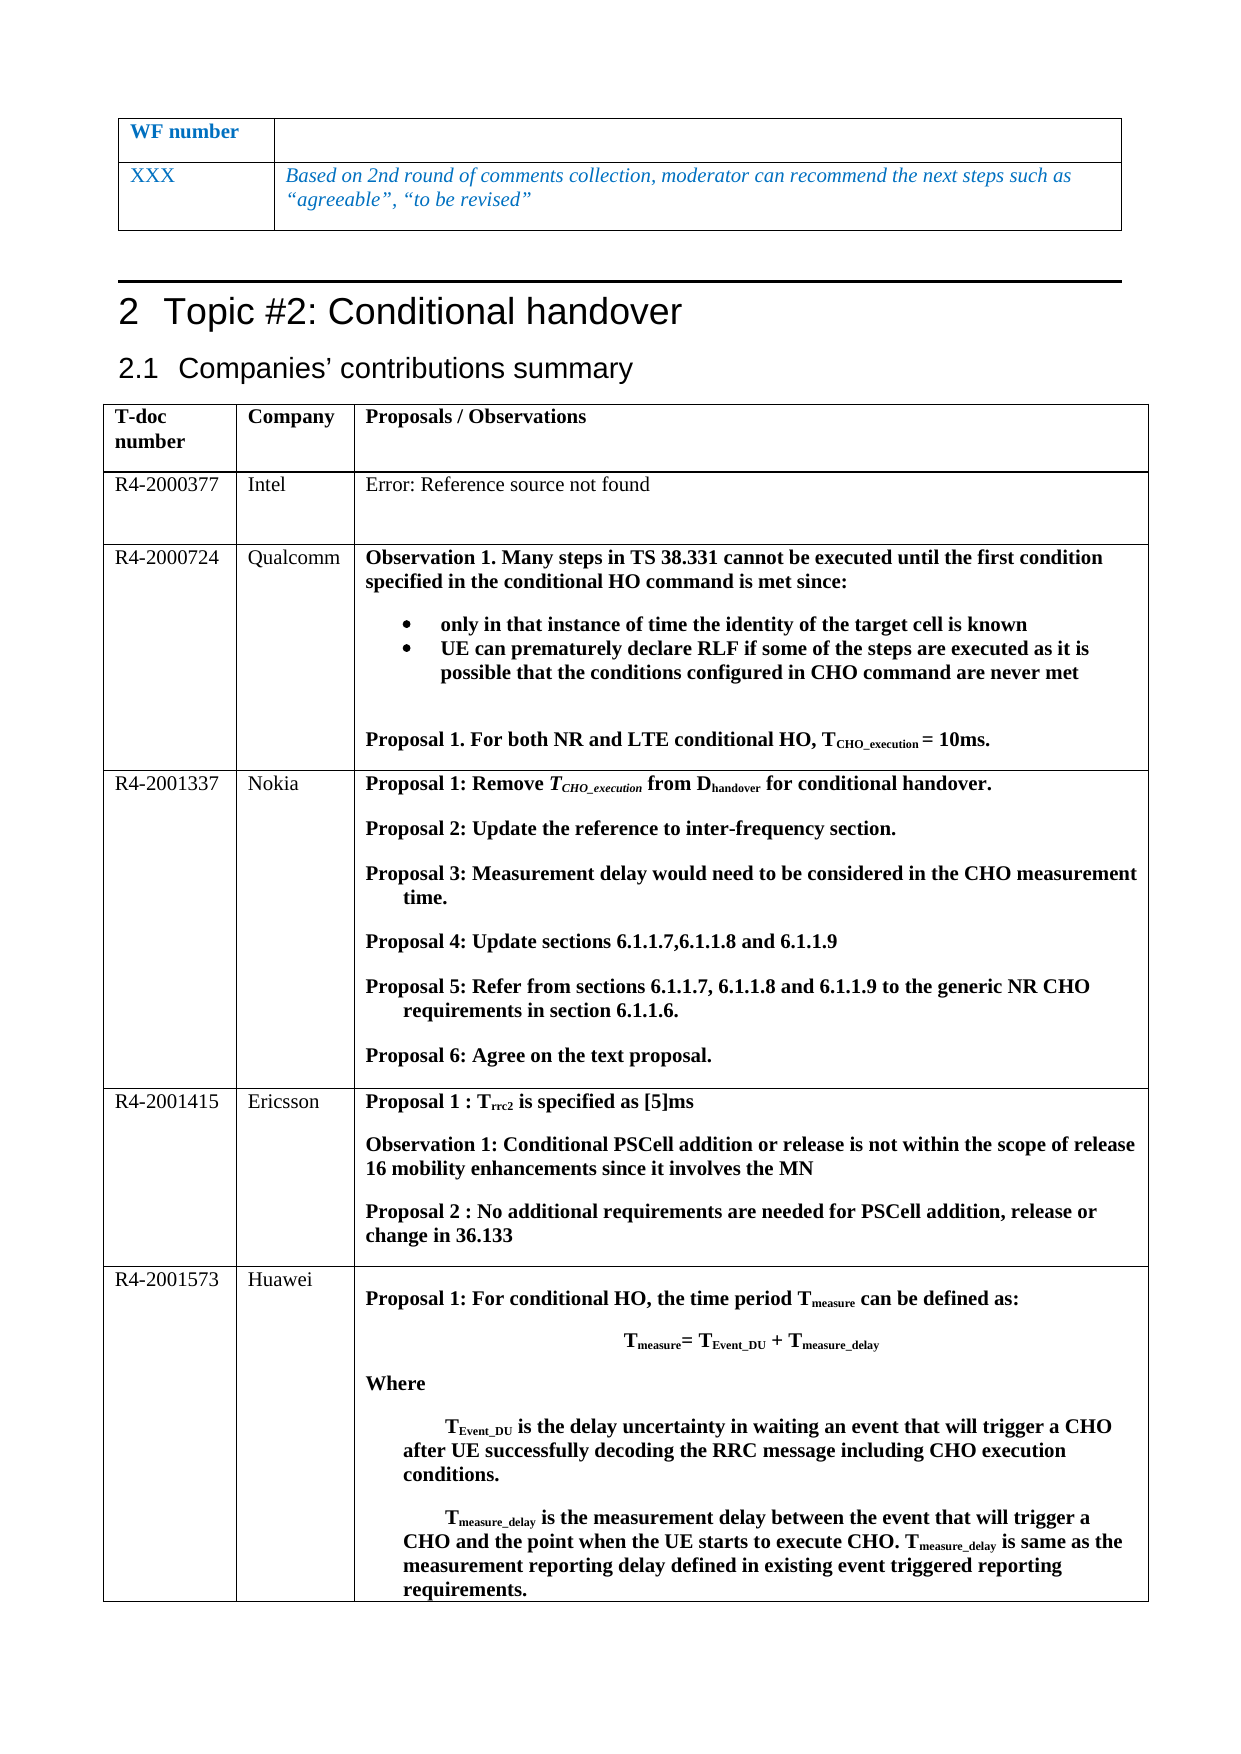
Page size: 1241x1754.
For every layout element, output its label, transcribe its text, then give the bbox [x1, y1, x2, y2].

table_cell Nokia [237, 771, 354, 1088]
table_cell R4-2001337 [104, 771, 236, 1088]
subtitle Topic #2: Conditional handover [118, 283, 1122, 332]
table_cell XXX [119, 163, 274, 230]
table_cell Proposal 1 : Trrc2 is specified as [5]ms Observation 1: Conditional PSCell addition or release is not within the scope of release 16 mobility enhancements since it involves the MN Proposal 2 : No additional requirements are needed for PSCell addition, release or change in 36.133 [355, 1089, 1148, 1266]
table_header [275, 119, 1121, 162]
table_cell Remove TCHO_execution from Dhandover for conditional handover. Update the reference to inter-frequency section. Measurement delay would need to be considered in the CHO measurement time. Update sections 6.1.1.7,6.1.1.8 and 6.1.1.9 Refer from sections 6.1.1.7, 6.1.1.8 and 6.1.1.9 to the generic NR CHO requirements in section 6.1.1.6. Agree on the text proposal. [355, 771, 1148, 1088]
table_header Proposals / Observations [355, 405, 1148, 471]
table_header CR/TP/LS/WF number [119, 119, 274, 162]
table_header Company [237, 405, 354, 471]
subtitle Companies’ contributions summary [118, 351, 1122, 385]
table_cell Based on 2nd round of comments collection, moderator can recommend the next steps such as “agreeable”, “to be revised” [275, 163, 1121, 230]
table_cell Huawei [237, 1267, 354, 1601]
table_cell Observation 1. Many steps in TS 38.331 cannot be executed until the first condition specified in the conditional HO command is met since: only in that instance of time the identity of the target cell is known UE can prematurely declare RLF if some of the steps are executed as it is possible that the conditions configured in CHO command are never met Proposal 1. For both NR and LTE conditional HO, TCHO_execution = 10ms. [355, 545, 1148, 770]
table_cell Qualcomm [237, 545, 354, 770]
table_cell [355, 1267, 1148, 1601]
table_cell R4-2000377 [104, 473, 236, 544]
table_cell R4-2000724 [104, 545, 236, 770]
table_header T-doc number [104, 405, 236, 471]
table_cell R4-2001415 [104, 1089, 236, 1266]
table_cell Ericsson [237, 1089, 354, 1266]
table_cell Intel [237, 473, 354, 544]
table_cell R4-2001573 [104, 1267, 236, 1601]
